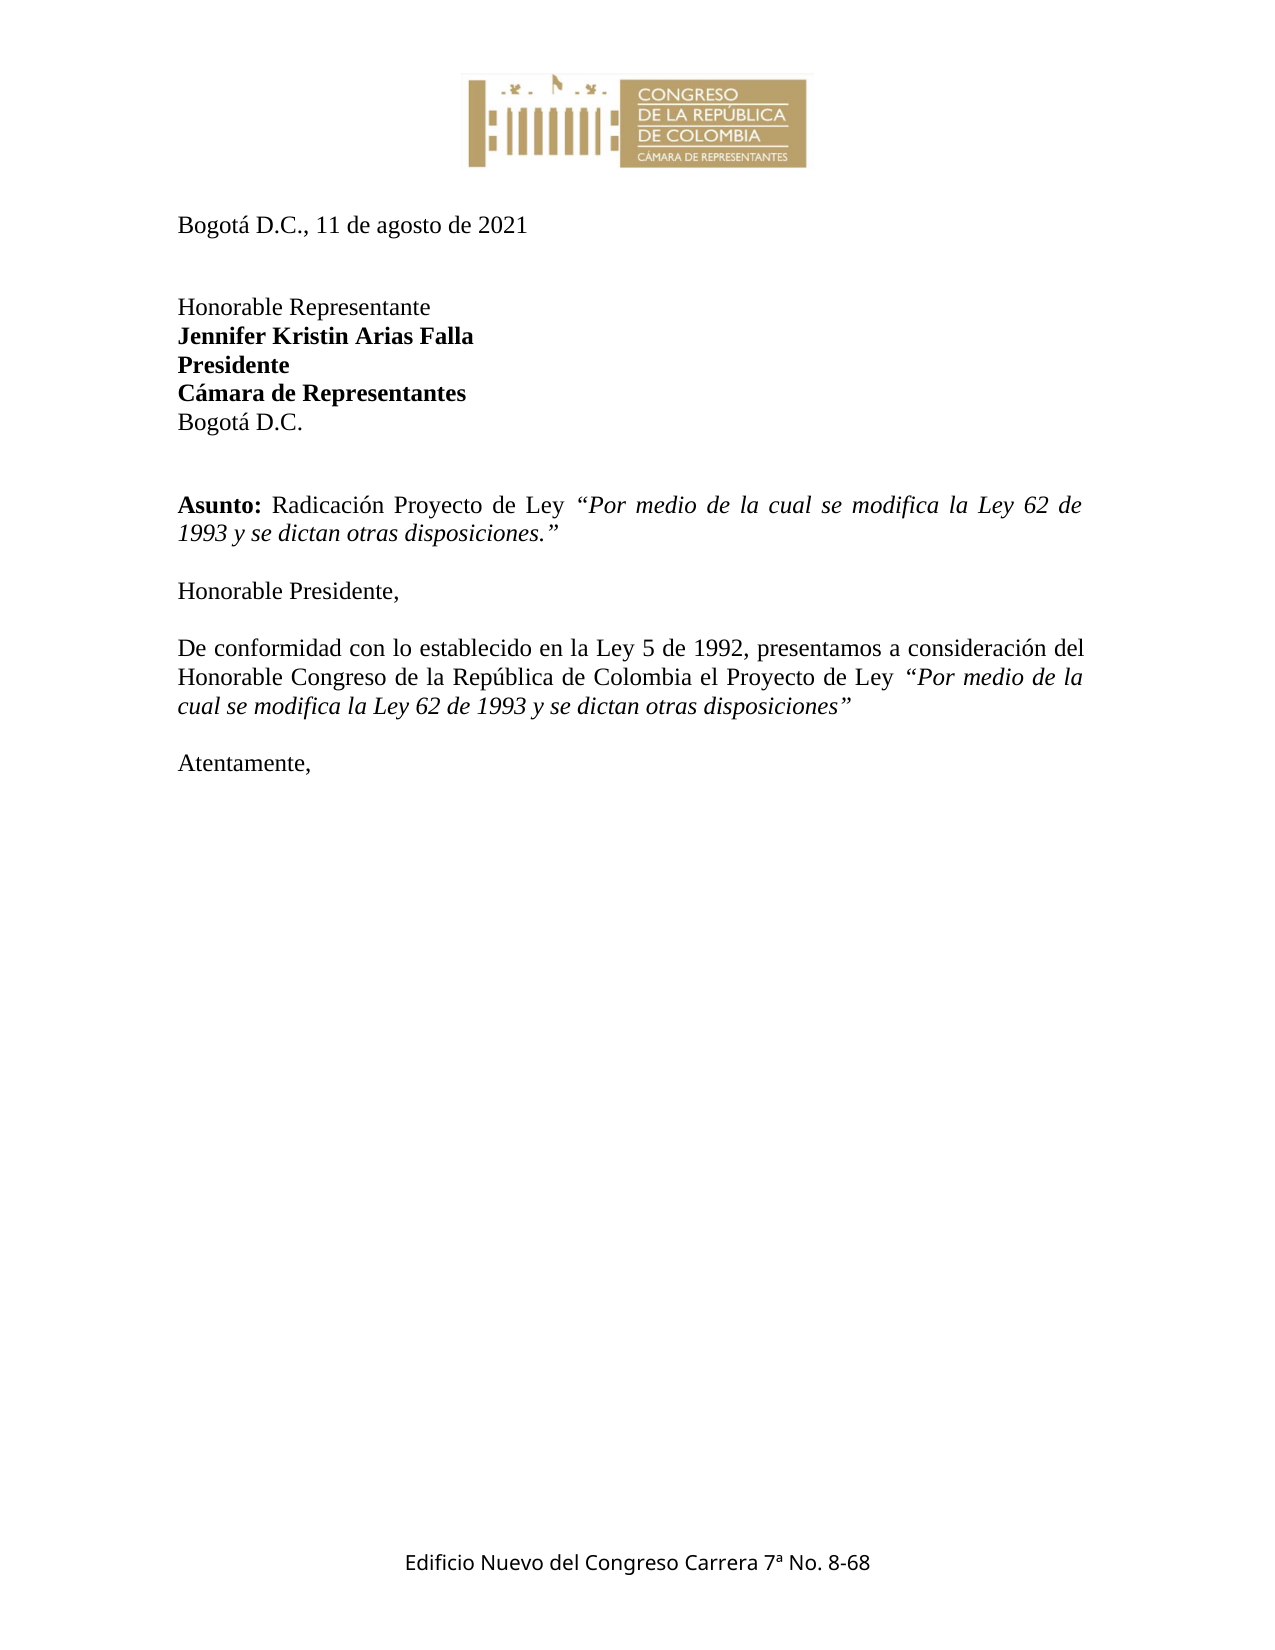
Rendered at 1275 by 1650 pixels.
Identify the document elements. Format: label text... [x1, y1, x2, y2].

text Honorable Representante [177, 292, 1098, 321]
text Presidente [177, 350, 1098, 378]
picture [461, 73, 814, 170]
text Atentamente, [177, 748, 1086, 777]
text Asunto: Radicación Proyecto de Ley “Por medio de la cual se modifica la Ley 62 de 1993 y se dictan otras disposiciones.” [177, 490, 1085, 547]
text De conformidad con lo establecido en la Ley 5 de 1992, presentamos a consideración del Honorable Congreso de la República de Colombia el Proyecto de Ley “Por medio de la cual se modifica la Ley 62 de 1993 y se dictan otras disposiciones” [177, 633, 1086, 720]
text Bogotá D.C. [177, 407, 1098, 436]
text Cámara de Representantes [177, 378, 1098, 407]
text Honorable Presidente, [177, 576, 1098, 605]
text Jennifer Kristin Arias Falla [177, 321, 1098, 350]
text Bogotá D.C., 11 de agosto de 2021 [177, 210, 1098, 238]
